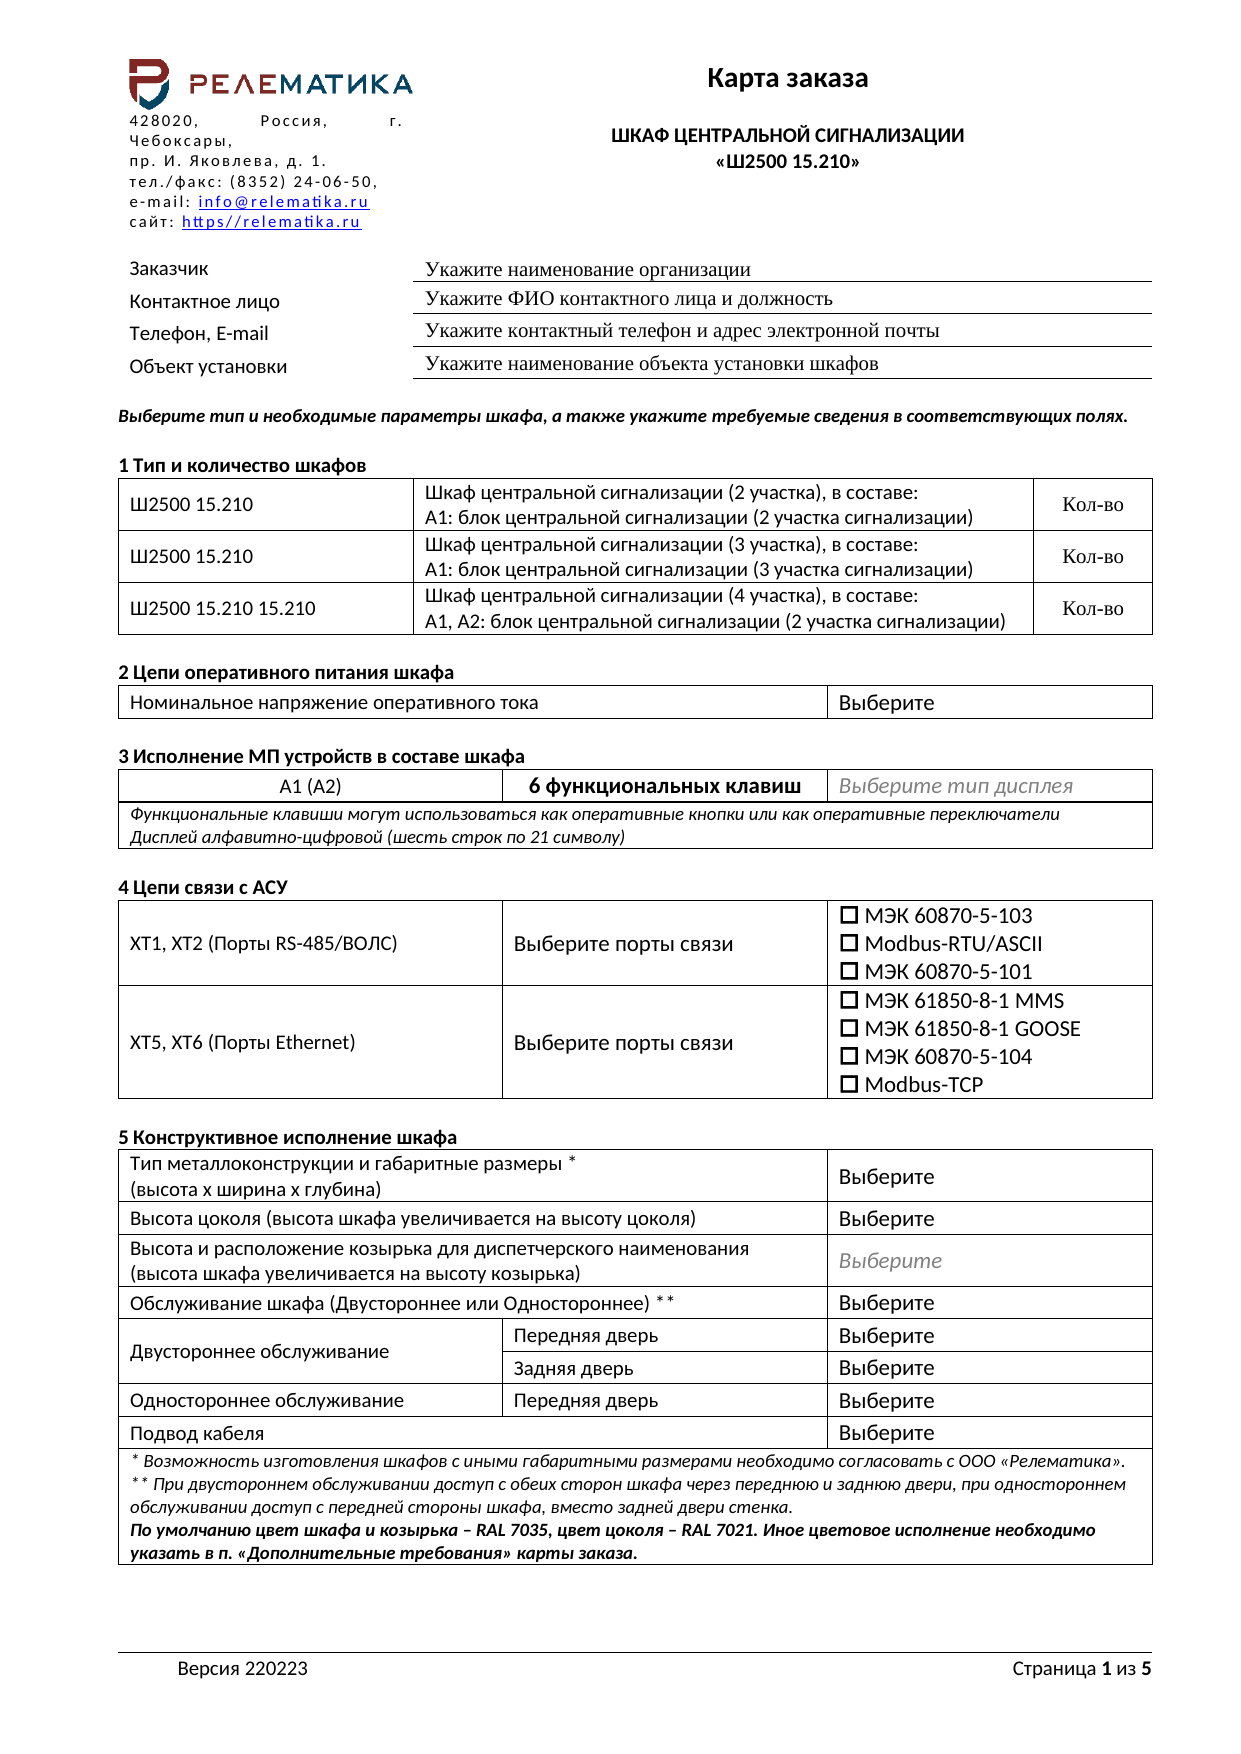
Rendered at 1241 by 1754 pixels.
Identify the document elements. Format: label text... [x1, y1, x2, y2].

table_header 6 функциональных клавиш [503, 770, 827, 801]
table_cell Передняя дверь [503, 1384, 827, 1416]
table_cell [828, 1202, 1152, 1234]
table_cell Ш2500 15.210 15.210 [119, 583, 413, 633]
table_header [828, 770, 1152, 801]
table_cell ХТ5, ХТ6 (Порты Ethernet) [119, 986, 502, 1098]
table_cell Задняя дверь [503, 1352, 827, 1383]
table_cell Заказчик [118, 232, 413, 281]
table_header 428020, Россия, г. Чебоксары, пр. И. Яковлева, д. 1. тел./факс: (8352) 24-06-50, e-mail: info@relematika.ru сайт: https//relematika.ru [118, 59, 413, 232]
table_cell Высота цоколя (высота шкафа увеличивается на высоту цоколя) [119, 1202, 827, 1234]
table_cell * Возможность изготовления шкафов с иными габаритными размерами необходимо согласовать с ООО «Релематика». ** При двустороннем обслуживании доступ с обеих сторон шкафа через переднюю и заднюю двери, при одностороннем обслуживании доступ с передней стороны шкафа, вместо задней двери стенка. По умолчанию цвет шкафа и козырька – RAL 7035, цвет цоколя – RAL 7021. Иное цветовое исполнение необходимо указать в п. «Дополнительные требования» карты заказа. [119, 1449, 1152, 1564]
table_cell [828, 1235, 1152, 1286]
table_header МЭК 60870-5-103 Modbus-RTU/ASCII МЭК 60870-5-101 [828, 901, 1152, 985]
table_cell Объект установки [118, 346, 413, 378]
table_cell Шкаф центральной сигнализации (4 участка), в составе: А1, А2: блок центральной сигнализации (2 участка сигнализации) [414, 583, 1033, 633]
table_cell Двустороннее обслуживание [119, 1319, 502, 1383]
list Цепи оперативного питания шкафа [118, 659, 1152, 685]
list Конструктивное исполнение шкафа [118, 1124, 1152, 1149]
table_cell МЭК 61850-8-1 MMS МЭК 61850-8-1 GOOSE МЭК 60870-5-104 Modbus-TCP [828, 986, 1152, 1098]
table_cell Обслуживание шкафа (Двустороннее или Одностороннее) ** [119, 1287, 827, 1318]
table_cell Ш2500 15.210 [119, 531, 413, 582]
table_cell [503, 986, 827, 1098]
table_header А1 (А2) [119, 770, 502, 801]
table_cell [828, 1319, 1152, 1351]
table_cell Шкаф центральной сигнализации (3 участка), в составе: А1: блок центральной сигнализации (3 участка сигнализации) [414, 531, 1033, 582]
table_header Номинальное напряжение оперативного тока [119, 686, 827, 717]
table_cell Подвод кабеля [119, 1417, 827, 1448]
text Выберите тип и необходимые параметры шкафа, а также укажите требуемые сведения в соответствующих полях. [118, 404, 1152, 427]
table_cell Функциональные клавиши могут использоваться как оперативные кнопки или как оперативные переключатели Дисплей алфавитно-цифровой (шесть строк по 21 символу) [119, 803, 1152, 848]
table_header [828, 1150, 1152, 1201]
table_cell Передняя дверь [503, 1319, 827, 1351]
table_cell [828, 1384, 1152, 1416]
table_header Карта заказа ШКАФ ЦЕНТРАЛЬНОЙ СИГНАЛИЗАЦИИ «Ш2500 15.210» [413, 59, 1152, 232]
list Тип и количество шкафов [118, 452, 1152, 478]
table_header ХТ1, ХТ2 (Порты RS-485/ВОЛС) [119, 901, 502, 985]
table_cell Высота и расположение козырька для диспетчерского наименования (высота шкафа увеличивается на высоту козырька) [119, 1235, 827, 1286]
table_header [503, 901, 827, 985]
table_header Тип металлоконструкции и габаритные размеры * (высота х ширина х глубина) [119, 1150, 827, 1201]
picture [129, 59, 413, 110]
table_header Шкаф центральной сигнализации (2 участка), в составе: А1: блок центральной сигнализации (2 участка сигнализации) [414, 479, 1033, 530]
table_cell Одностороннее обслуживание [119, 1384, 502, 1416]
table_cell Телефон, E-mail [118, 313, 413, 346]
table_cell Контактное лицо [118, 281, 413, 313]
subtitle Цепи связи с АСУ [118, 874, 1152, 900]
table_cell [828, 1352, 1152, 1383]
list Исполнение МП устройств в составе шкафа [118, 743, 1152, 769]
table_header Ш2500 15.210 [119, 479, 413, 530]
